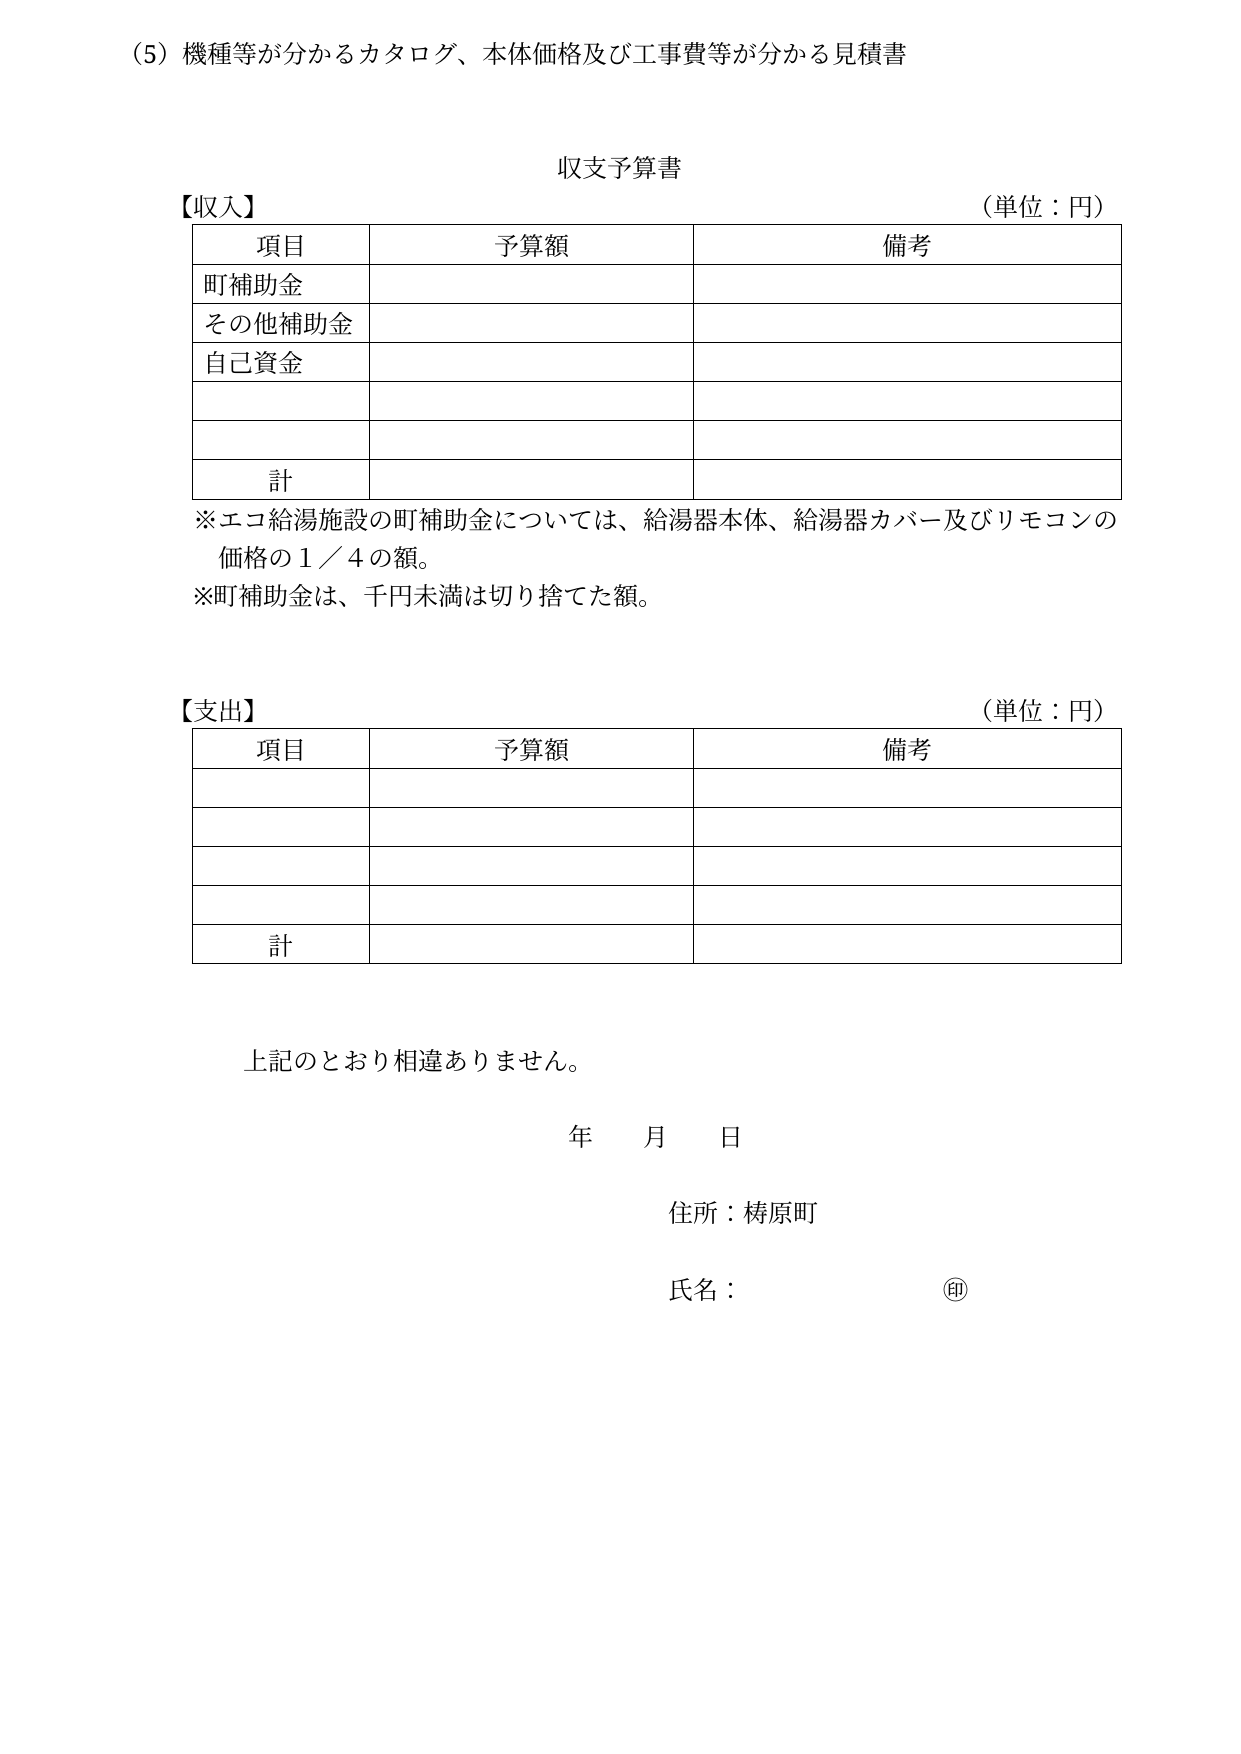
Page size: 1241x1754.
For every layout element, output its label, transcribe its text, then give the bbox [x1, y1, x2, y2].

text 【支出】 （単位：円） [118, 690, 1122, 728]
table_cell [694, 925, 1121, 963]
table_cell [370, 847, 693, 885]
table_header 項目 [193, 225, 369, 263]
text 収支予算書 [118, 148, 1122, 186]
table_cell [370, 343, 693, 381]
table_cell [694, 265, 1121, 303]
table_cell [370, 460, 693, 498]
table_cell [370, 808, 693, 846]
table_cell [193, 808, 369, 846]
table_cell [694, 421, 1121, 459]
table_cell [694, 460, 1121, 498]
table_cell [694, 769, 1121, 807]
table_cell [193, 382, 369, 420]
text 【収入】 （単位：円） [118, 186, 1122, 224]
table_cell [370, 769, 693, 807]
table_cell [694, 847, 1121, 885]
table_header 項目 [193, 729, 369, 767]
table_cell その他補助金 [193, 304, 369, 342]
table_cell [370, 925, 693, 963]
text 年 月 日 [118, 1117, 1122, 1155]
table_cell [694, 808, 1121, 846]
text ※エコ給湯施設の町補助金については、給湯器本体、給湯器カバー及びリモコンの価格の１／４の額。 [118, 499, 1122, 576]
table_cell 計 [193, 460, 369, 498]
table_cell 自己資金 [193, 343, 369, 381]
text 住所：梼原町 [118, 1193, 1122, 1231]
table_cell [694, 304, 1121, 342]
table_cell [694, 343, 1121, 381]
table_cell 計 [193, 925, 369, 963]
table_cell [370, 265, 693, 303]
table_cell [193, 886, 369, 924]
table_cell [193, 847, 369, 885]
table_header 備考 [694, 225, 1121, 263]
text （5）機種等が分かるカタログ、本体価格及び工事費等が分かる見積書 [118, 34, 1122, 72]
table_header 備考 [694, 729, 1121, 767]
table_cell [694, 382, 1121, 420]
table_cell [193, 769, 369, 807]
table_cell [370, 304, 693, 342]
text ※町補助金は、千円未満は切り捨てた額。 [118, 576, 1122, 614]
table_cell [370, 421, 693, 459]
table_header 予算額 [370, 729, 693, 767]
table_cell [370, 382, 693, 420]
table_header 予算額 [370, 225, 693, 263]
text 上記のとおり相違ありません。 [118, 1041, 1122, 1079]
table_cell [694, 886, 1121, 924]
text 氏名： ㊞ [118, 1269, 1122, 1307]
table_cell 町補助金 [193, 265, 369, 303]
table_cell [193, 421, 369, 459]
table_cell [370, 886, 693, 924]
